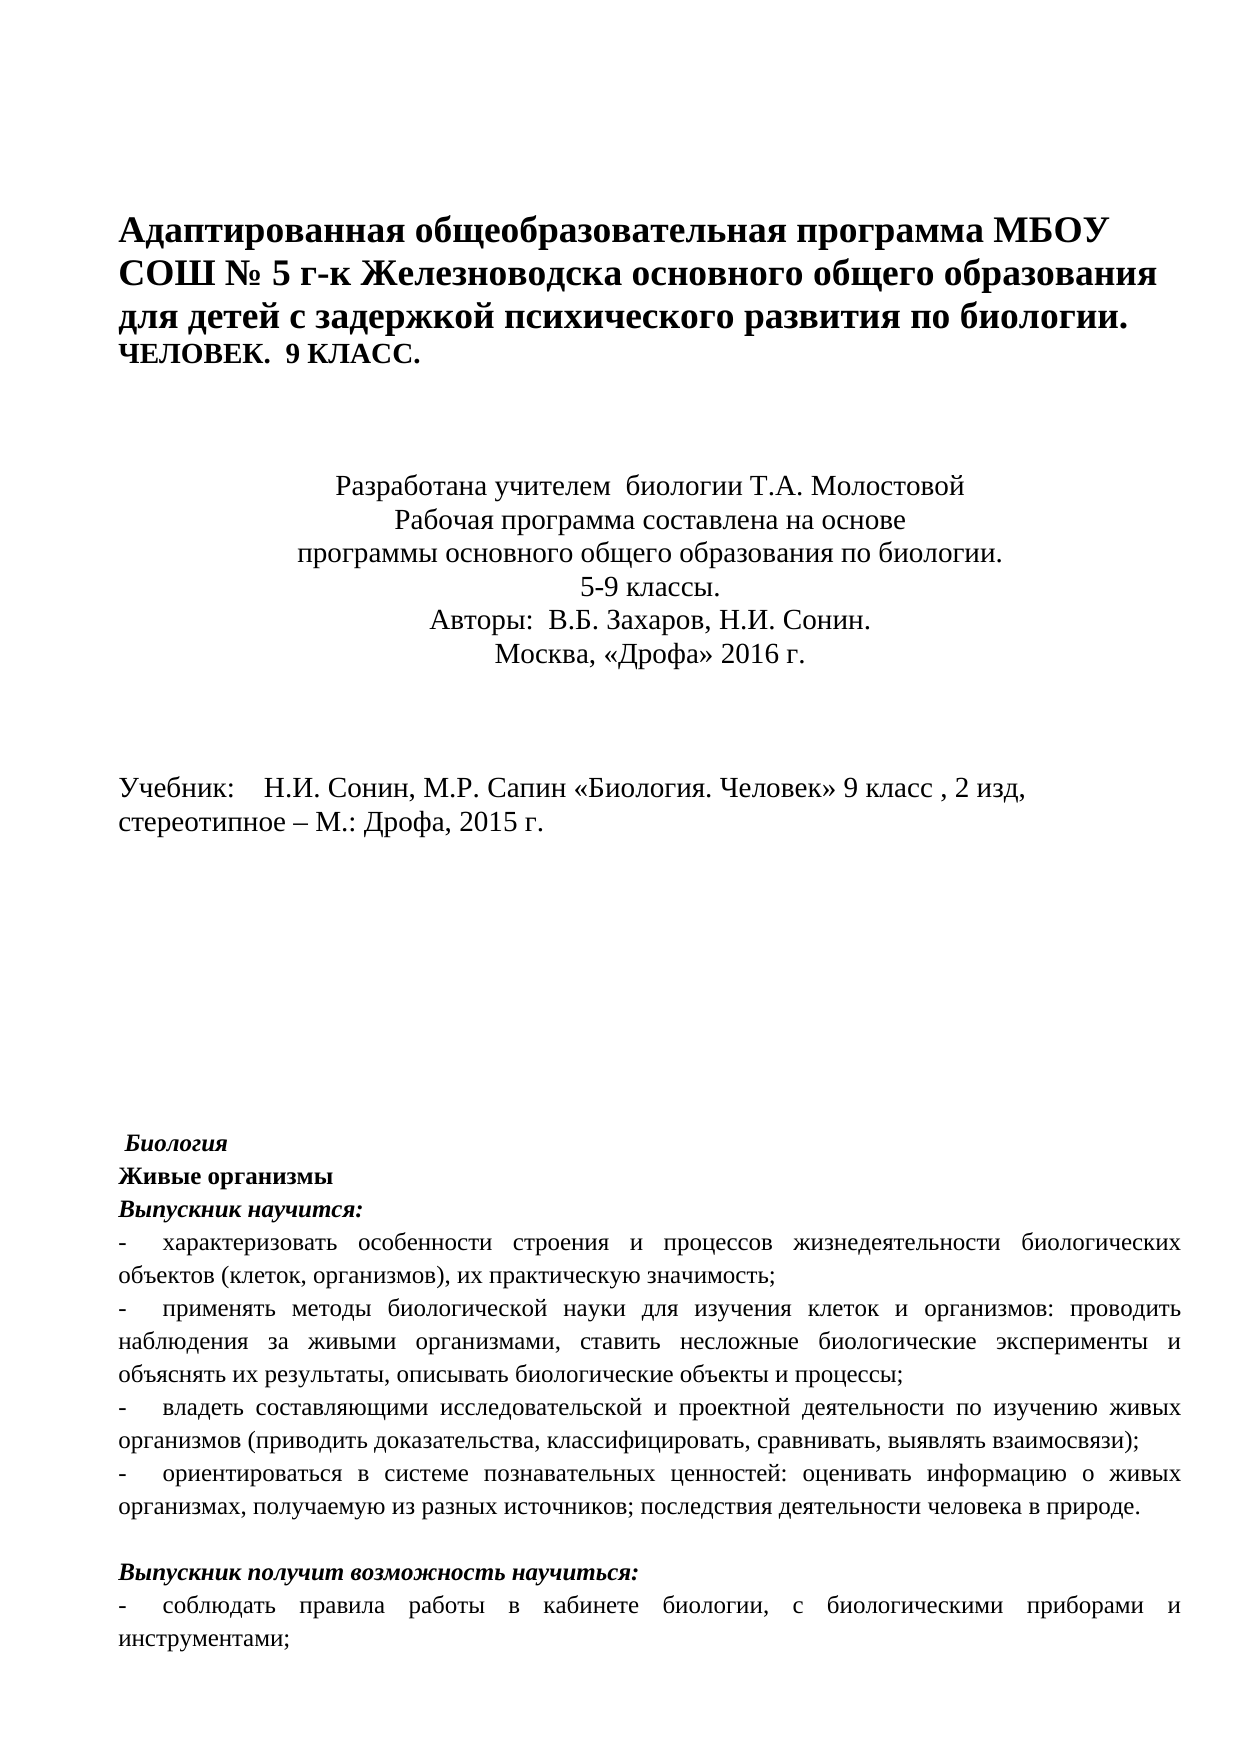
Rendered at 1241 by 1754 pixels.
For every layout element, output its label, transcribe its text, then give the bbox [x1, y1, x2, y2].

text Живые организмы [118, 1161, 1182, 1189]
text программы основного общего образования по биологии. [118, 535, 1182, 569]
text Выпускник научится: [118, 1194, 1182, 1223]
list владеть составляющими исследовательской и проектной деятельности по изучению живых организмов (приводить доказательства, классифицировать, сравнивать, выявлять взаимосвязи); [118, 1392, 1182, 1454]
text Разработана учителем биологии Т.А. Молостовой [118, 468, 1182, 502]
text 5-9 классы. [118, 569, 1182, 602]
text Биология [118, 1128, 1182, 1157]
text Авторы: В.Б. Захаров, Н.И. Сонин. [118, 602, 1182, 636]
list соблюдать правила работы в кабинете биологии, с биологическими приборами и инструментами; [118, 1590, 1182, 1652]
list применять методы биологической науки для изучения клеток и организмов: проводить наблюдения за живыми организмами, ставить несложные биологические эксперименты и объяснять их результаты, описывать биологические объекты и процессы; [118, 1293, 1182, 1388]
list Учебник: Н.И. Сонин, М.Р. Сапин «Биология. Человек» 9 класс , 2 изд, стереотипное – М.: Дрофа, 2015 г. [118, 770, 1182, 837]
list характеризовать особенности строения и процессов жизнедеятельности биологических объектов (клеток, организмов), их практическую значимость; [118, 1227, 1182, 1289]
text Адаптированная общеобразовательная программа МБОУ СОШ № 5 г-к Железноводска основного общего образования для детей с задержкой психического развития по биологии. ЧЕЛОВЕК. 9 КЛАСС. [118, 207, 1182, 370]
text Выпускник получит возможность научиться: [118, 1557, 1182, 1586]
text Рабочая программа составлена на основе [118, 502, 1182, 535]
text Москва, «Дрофа» 2016 г. [118, 636, 1182, 669]
list ориентироваться в системе познавательных ценностей: оценивать информацию о живых организмах, получаемую из разных источников; последствия деятельности человека в природе. [118, 1458, 1182, 1520]
